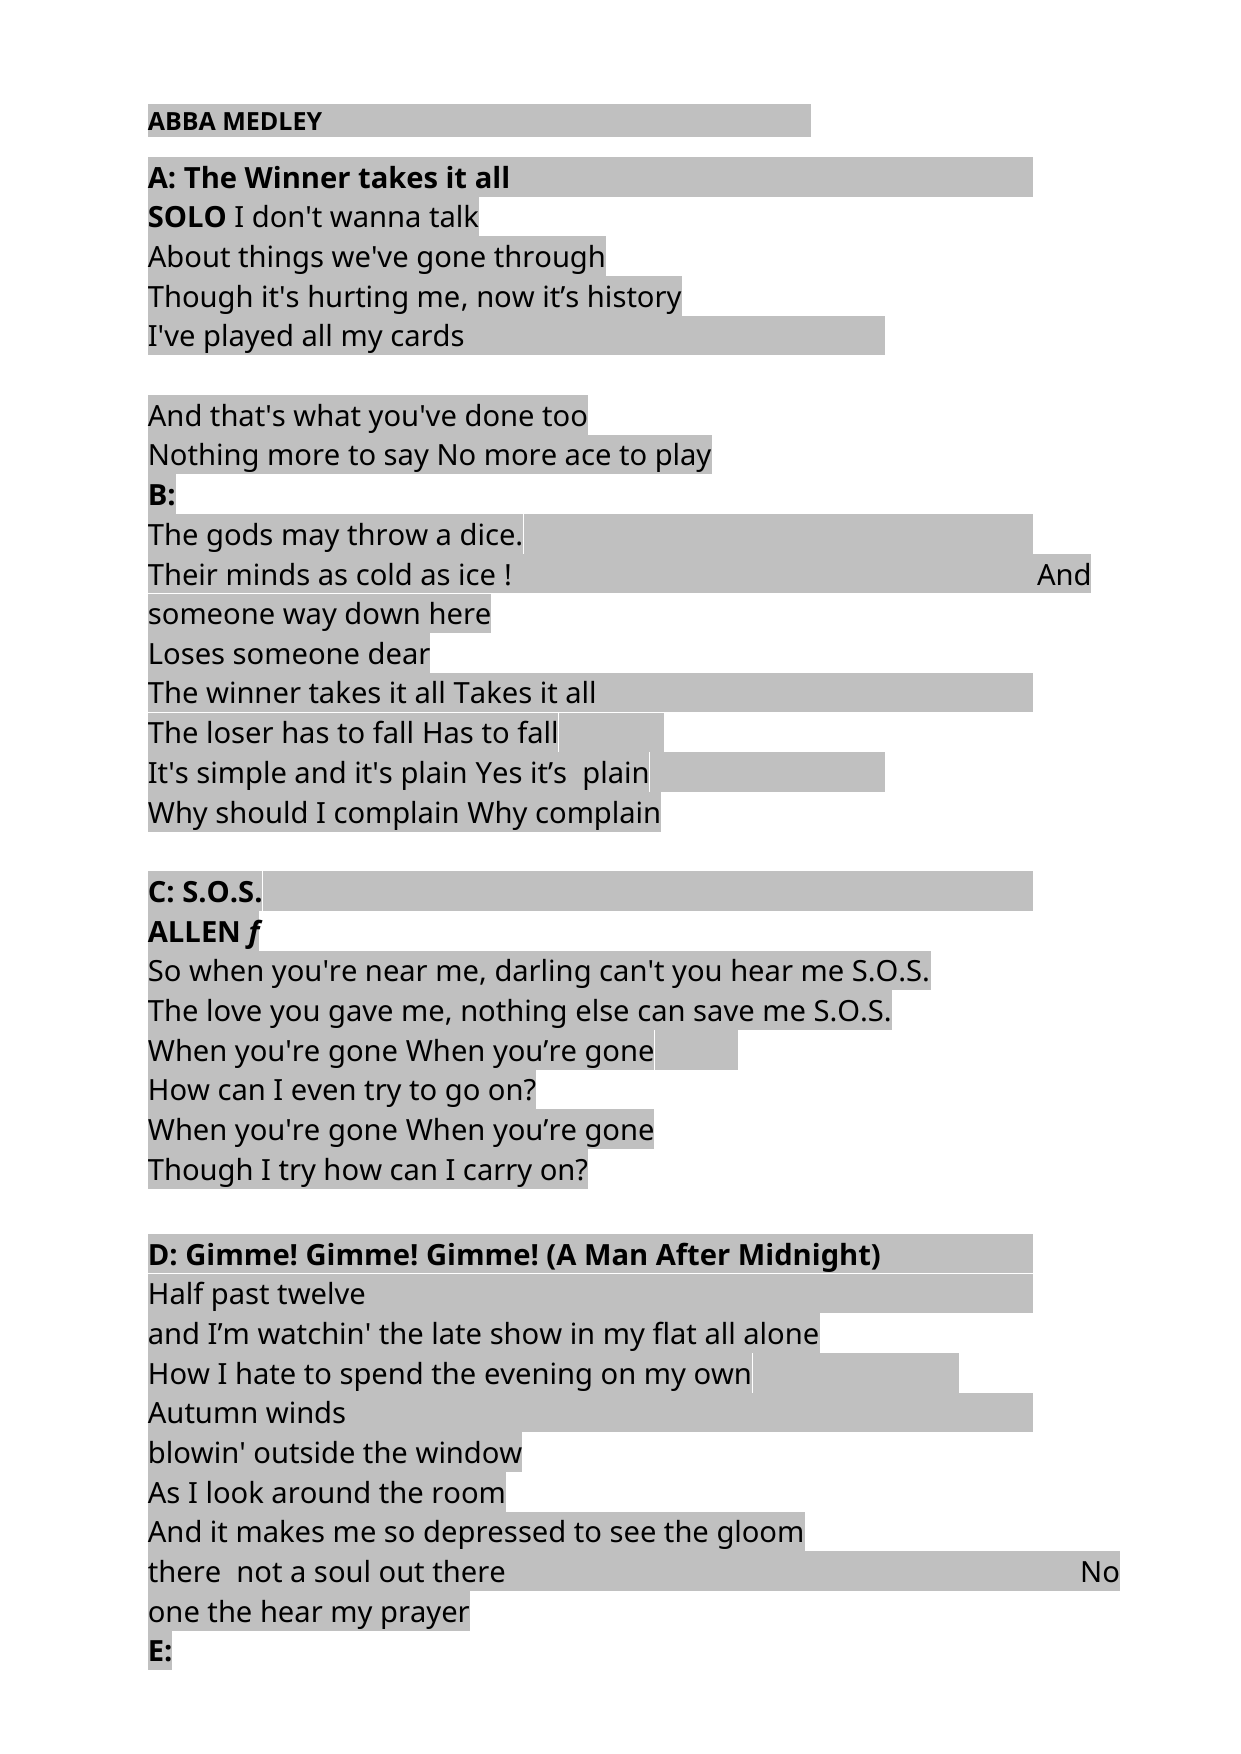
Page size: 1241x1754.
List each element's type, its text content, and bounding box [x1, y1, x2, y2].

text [148, 1234, 1137, 1670]
text ABBA MEDLEY [148, 103, 1137, 137]
text A: The Winner takes it all SOLO I don't wanna talk About things we've gone through Though it's hurting me, now it’s history I've played all my cards And that's what you've done too Nothing more to say No more ace to play B: The gods may throw a dice. Their minds as cold as ice ! And someone way down here Loses someone dear The winner takes it all Takes it all The loser has to fall Has to fall It's simple and it's plain Yes it’s plain Why should I complain Why complain C: S.O.S. ALLEN f So when you're near me, darling can't you hear me S.O.S. The love you gave me, nothing else can save me S.O.S. When you're gone When you’re gone How can I even try to go on? When you're gone When you’re gone Though I try how can I carry on? [148, 157, 1137, 1217]
